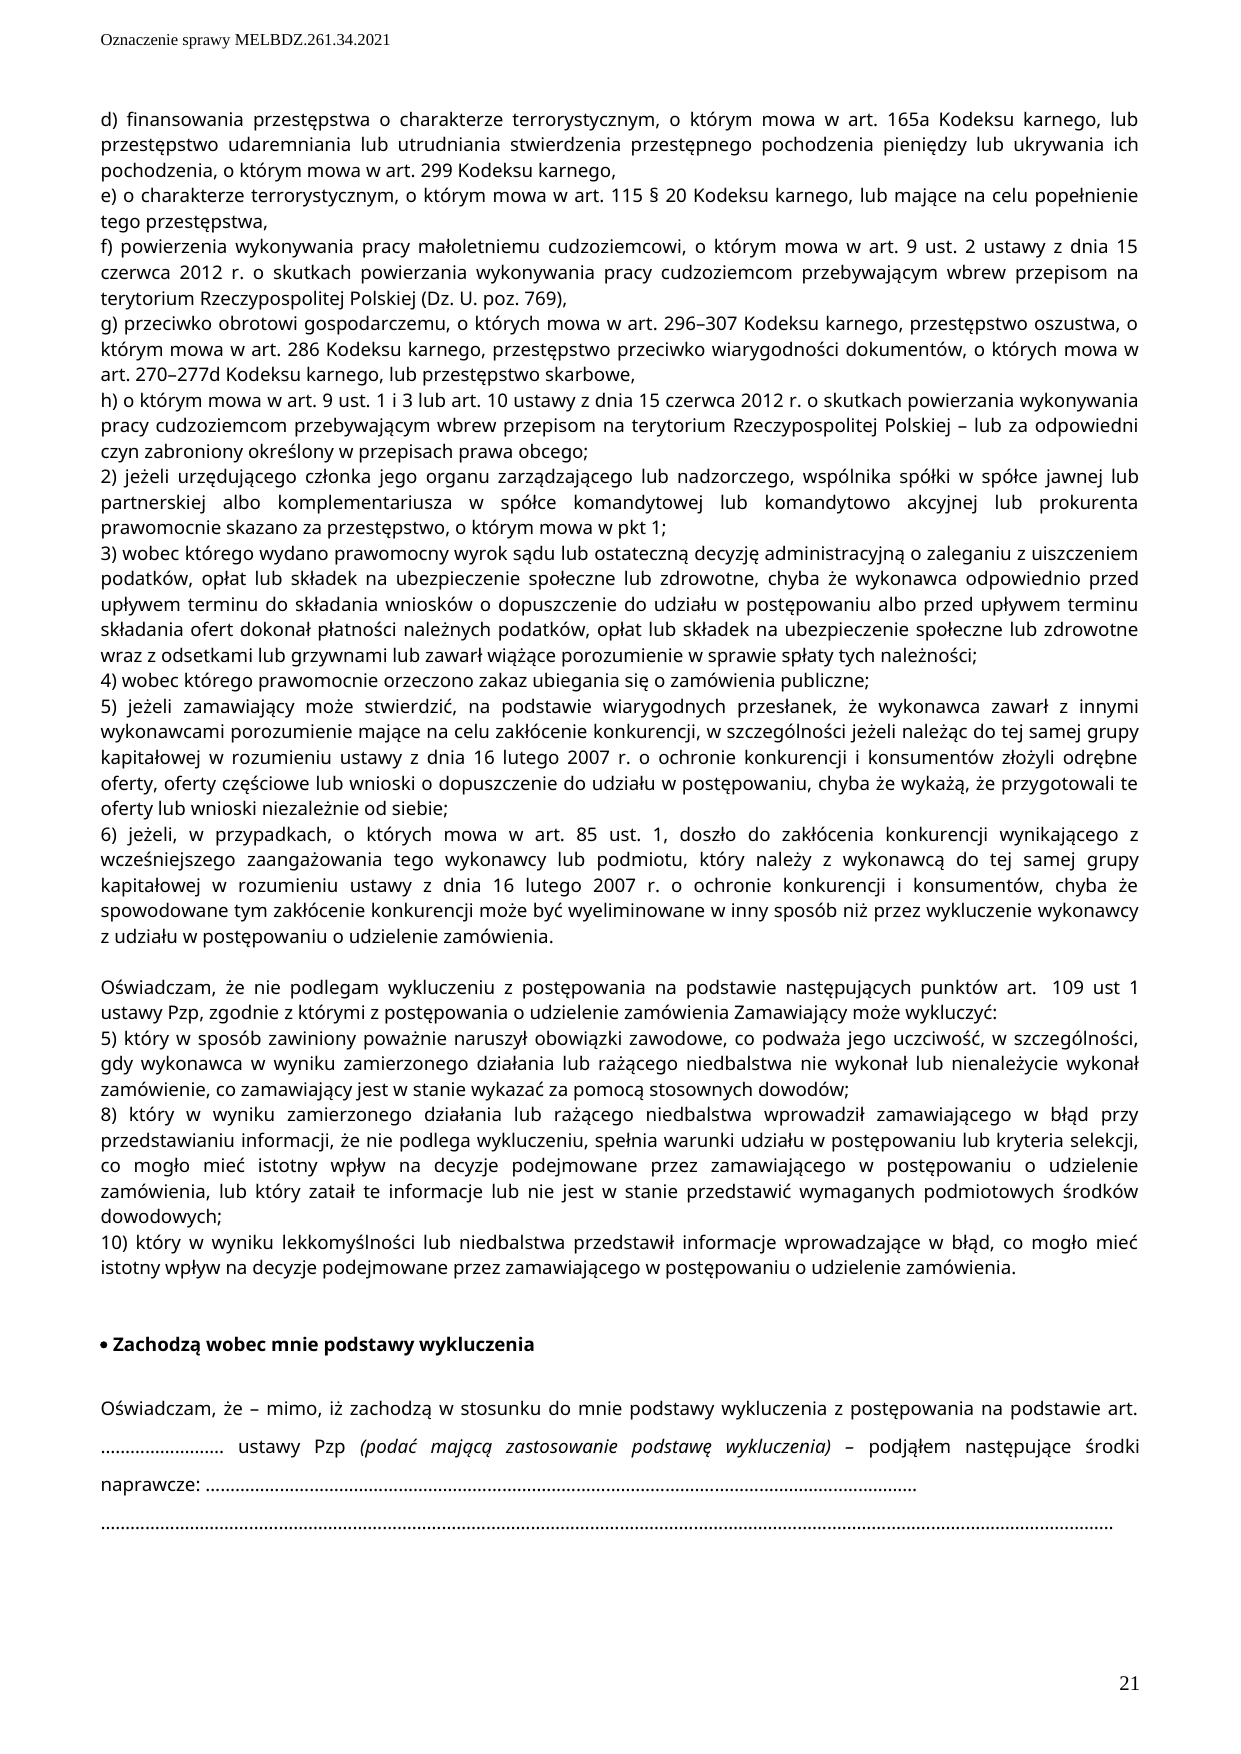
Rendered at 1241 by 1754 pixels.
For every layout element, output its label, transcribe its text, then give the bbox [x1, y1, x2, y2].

text 3) wobec którego wydano prawomocny wyrok sądu lub ostateczną decyzję administracyjną o zaleganiu z uiszczeniem podatków, opłat lub składek na ubezpieczenie społeczne lub zdrowotne, chyba że wykonawca odpowiednio przed upływem terminu do składania wniosków o dopuszczenie do udziału w postępowaniu albo przed upływem terminu składania ofert dokonał płatności należnych podatków, opłat lub składek na ubezpieczenie społeczne lub zdrowotne wraz z odsetkami lub grzywnami lub zawarł wiążące porozumienie w sprawie spłaty tych należności; [100, 540, 1140, 668]
text ………………………………………………………………………………………………………………………………………………………….………………………… [100, 1510, 1140, 1535]
text d) finansowania przestępstwa o charakterze terrorystycznym, o którym mowa w art. 165a Kodeksu karnego, lub przestępstwo udaremniania lub utrudniania stwierdzenia przestępnego pochodzenia pieniędzy lub ukrywania ich pochodzenia, o którym mowa w art. 299 Kodeksu karnego, [100, 106, 1140, 183]
text Oświadczam, że – mimo, iż zachodzą w stosunku do mnie podstawy wykluczenia z postępowania na podstawie art. ……………………. ustawy Pzp (podać mającą zastosowanie podstawę wykluczenia) – podjąłem następujące środki naprawcze: ………………………………………………………………………………………….……………………..…………… [100, 1395, 1140, 1497]
text g) przeciwko obrotowi gospodarczemu, o których mowa w art. 296–307 Kodeksu karnego, przestępstwo oszustwa, o którym mowa w art. 286 Kodeksu karnego, przestępstwo przeciwko wiarygodności dokumentów, o których mowa w art. 270–277d Kodeksu karnego, lub przestępstwo skarbowe, [100, 310, 1140, 387]
text 5) który w sposób zawiniony poważnie naruszył obowiązki zawodowe, co podważa jego uczciwość, w szczególności, gdy wykonawca w wyniku zamierzonego działania lub rażącego niedbalstwa nie wykonał lub nienależycie wykonał zamówienie, co zamawiający jest w stanie wykazać za pomocą stosownych dowodów; [100, 1025, 1140, 1102]
text 6) jeżeli, w przypadkach, o których mowa w art. 85 ust. 1, doszło do zakłócenia konkurencji wynikającego z wcześniejszego zaangażowania tego wykonawcy lub podmiotu, który należy z wykonawcą do tej samej grupy kapitałowej w rozumieniu ustawy z dnia 16 lutego 2007 r. o ochronie konkurencji i konsumentów, chyba że spowodowane tym zakłócenie konkurencji może być wyeliminowane w inny sposób niż przez wykluczenie wykonawcy z udziału w postępowaniu o udzielenie zamówienia. [100, 821, 1140, 948]
text 5) jeżeli zamawiający może stwierdzić, na podstawie wiarygodnych przesłanek, że wykonawca zawarł z innymi wykonawcami porozumienie mające na celu zakłócenie konkurencji, w szczególności jeżeli należąc do tej samej grupy kapitałowej w rozumieniu ustawy z dnia 16 lutego 2007 r. o ochronie konkurencji i konsumentów złożyli odrębne oferty, oferty częściowe lub wnioski o dopuszczenie do udziału w postępowaniu, chyba że wykażą, że przygotowali te oferty lub wnioski niezależnie od siebie; [100, 693, 1140, 821]
text Zachodzą wobec mnie podstawy wykluczenia [100, 1331, 1140, 1357]
text 4) wobec którego prawomocnie orzeczono zakaz ubiegania się o zamówienia publiczne; [100, 668, 1140, 693]
text e) o charakterze terrorystycznym, o którym mowa w art. 115 § 20 Kodeksu karnego, lub mające na celu popełnienie tego przestępstwa, [100, 183, 1140, 234]
text f) powierzenia wykonywania pracy małoletniemu cudzoziemcowi, o którym mowa w art. 9 ust. 2 ustawy z dnia 15 czerwca 2012 r. o skutkach powierzania wykonywania pracy cudzoziemcom przebywającym wbrew przepisom na terytorium Rzeczypospolitej Polskiej (Dz. U. poz. 769), [100, 234, 1140, 310]
text 2) jeżeli urzędującego członka jego organu zarządzającego lub nadzorczego, wspólnika spółki w spółce jawnej lub partnerskiej albo komplementariusza w spółce komandytowej lub komandytowo akcyjnej lub prokurenta prawomocnie skazano za przestępstwo, o którym mowa w pkt 1; [100, 463, 1140, 540]
text 8) który w wyniku zamierzonego działania lub rażącego niedbalstwa wprowadził zamawiającego w błąd przy przedstawianiu informacji, że nie podlega wykluczeniu, spełnia warunki udziału w postępowaniu lub kryteria selekcji, co mogło mieć istotny wpływ na decyzje podejmowane przez zamawiającego w postępowaniu o udzielenie zamówienia, lub który zataił te informacje lub nie jest w stanie przedstawić wymaganych podmiotowych środków dowodowych; [100, 1102, 1140, 1229]
text 10) który w wyniku lekkomyślności lub niedbalstwa przedstawił informacje wprowadzające w błąd, co mogło mieć istotny wpływ na decyzje podejmowane przez zamawiającego w postępowaniu o udzielenie zamówienia. [100, 1229, 1140, 1280]
text Oświadczam, że nie podlegam wykluczeniu z postępowania na podstawie następujących punktów art. 109 ust 1 ustawy Pzp, zgodnie z którymi z postępowania o udzielenie zamówienia Zamawiający może wykluczyć: [100, 974, 1140, 1025]
text h) o którym mowa w art. 9 ust. 1 i 3 lub art. 10 ustawy z dnia 15 czerwca 2012 r. o skutkach powierzania wykonywania pracy cudzoziemcom przebywającym wbrew przepisom na terytorium Rzeczypospolitej Polskiej – lub za odpowiedni czyn zabroniony określony w przepisach prawa obcego; [100, 387, 1140, 463]
